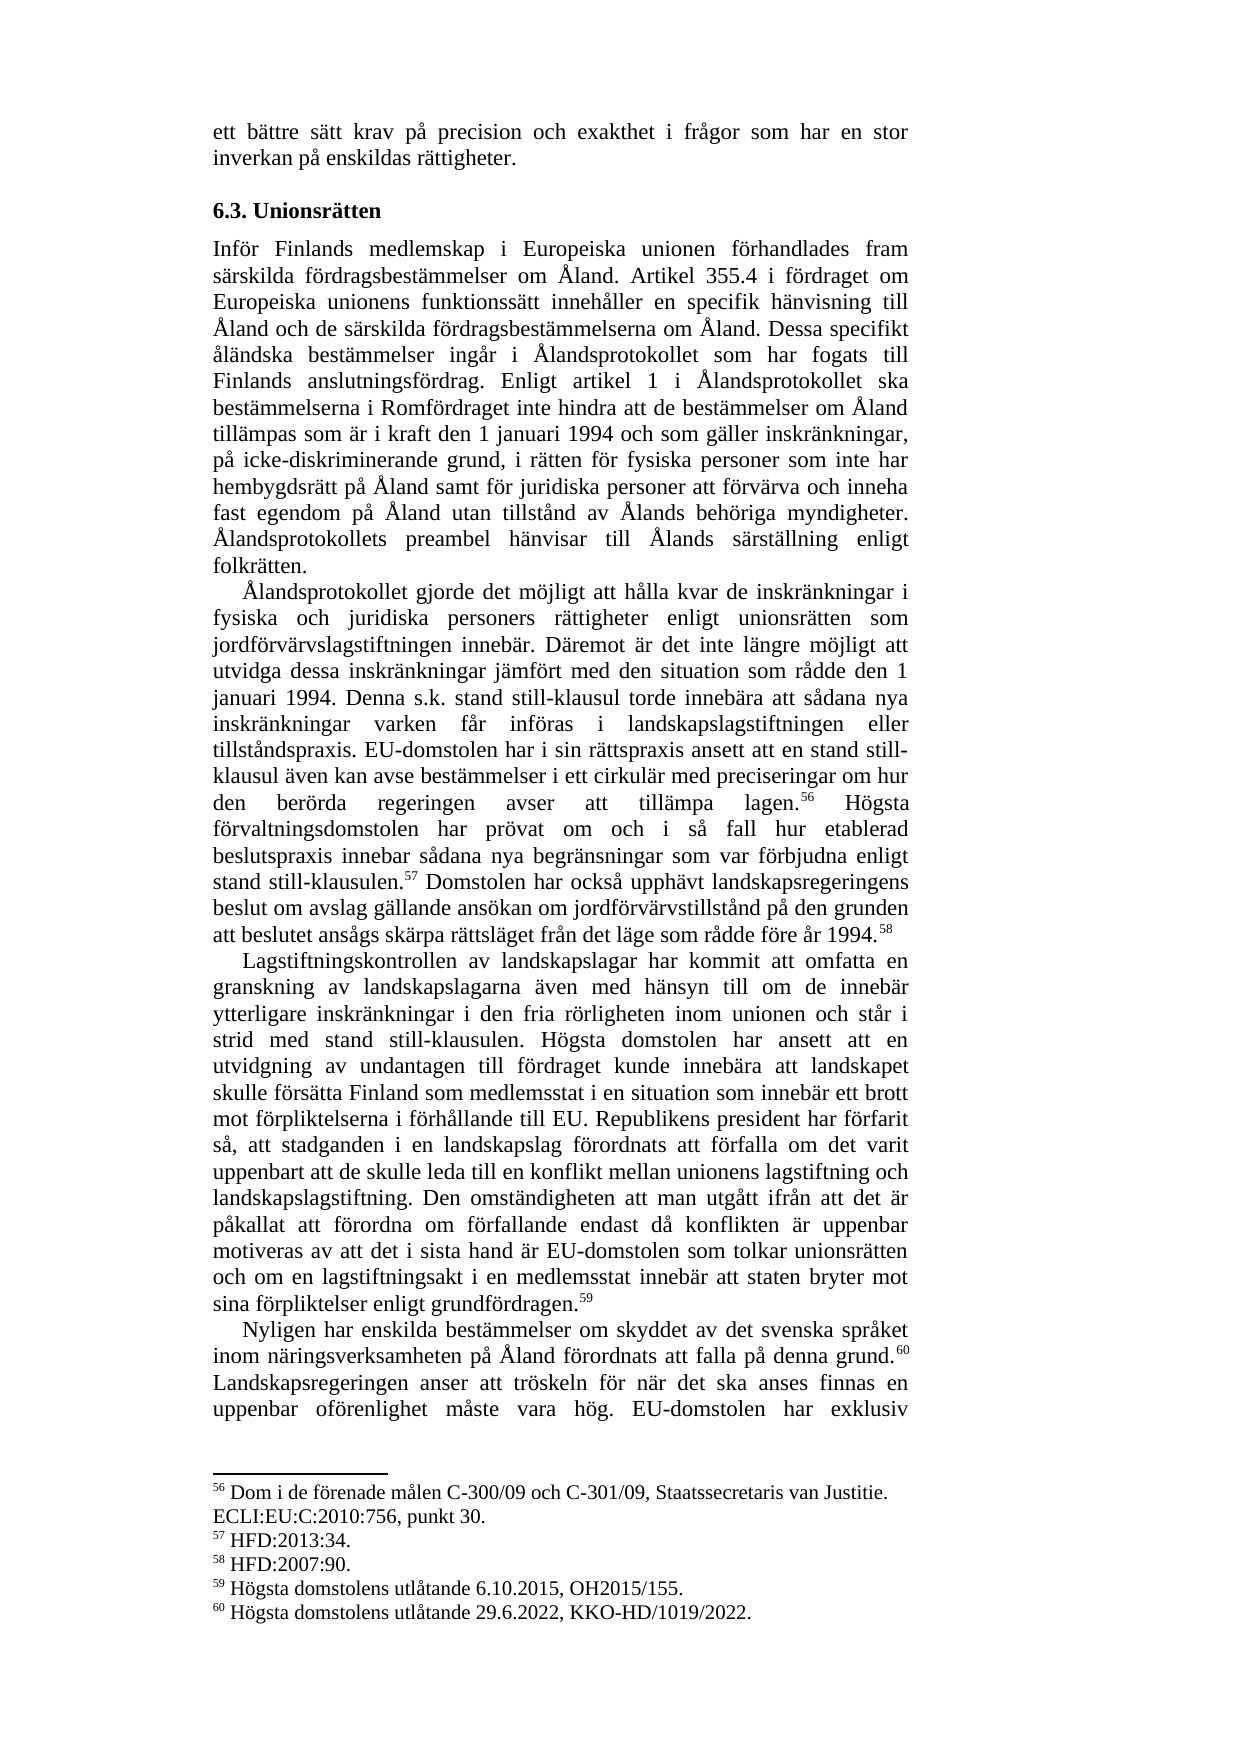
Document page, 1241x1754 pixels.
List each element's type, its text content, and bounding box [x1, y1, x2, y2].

text 6.3. Unionsrätten [213, 197, 909, 223]
text Ålandsprotokollet gjorde det möjligt att hålla kvar de inskränkningar i fysiska och juridiska personers rättigheter enligt unionsrätten som jordförvärvslagstiftningen innebär. Däremot är det inte längre möjligt att utvidga dessa inskränkningar jämfört med den situation som rådde den 1 januari 1994. Denna s.k. stand still-klausul torde innebära att sådana nya inskränkningar varken får införas i landskapslagstiftningen eller tillståndspraxis. EU-domstolen har i sin rättspraxis ansett att en stand still-klausul även kan avse bestämmelser i ett cirkulär med preciseringar om hur den berörda regeringen avser att tillämpa lagen. Högsta förvaltningsdomstolen har prövat om och i så fall hur etablerad beslutspraxis innebar sådana nya begränsningar som var förbjudna enligt stand still-klausulen. Domstolen har också upphävt landskapsregeringens beslut om avslag gällande ansökan om jordförvärvstillstånd på den grunden att beslutet ansågs skärpa rättsläget från det läge som rådde före år 1994. [213, 578, 909, 947]
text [213, 118, 909, 171]
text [213, 1316, 909, 1421]
text Inför Finlands medlemskap i Europeiska unionen förhandlades fram särskilda fördragsbestämmelser om Åland. Artikel 355.4 i fördraget om Europeiska unionens funktionssätt innehåller en specifik hänvisning till Åland och de särskilda fördragsbestämmelserna om Åland. Dessa specifikt åländska bestämmelser ingår i Ålandsprotokollet som har fogats till Finlands anslutningsfördrag. Enligt artikel 1 i Ålandsprotokollet ska bestämmelserna i Romfördraget inte hindra att de bestämmelser om Åland tillämpas som är i kraft den 1 januari 1994 och som gäller inskränkningar, på icke-diskriminerande grund, i rätten för fysiska personer som inte har hembygdsrätt på Åland samt för juridiska personer att förvärva och inneha fast egendom på Åland utan tillstånd av Ålands behöriga myndigheter. Ålandsprotokollets preambel hänvisar till Ålands särställning enligt folkrätten. [213, 236, 909, 578]
text Lagstiftningskontrollen av landskapslagar har kommit att omfatta en granskning av landskapslagarna även med hänsyn till om de innebär ytterligare inskränkningar i den fria rörligheten inom unionen och står i strid med stand still-klausulen. Högsta domstolen har ansett att en utvidgning av undantagen till fördraget kunde innebära att landskapet skulle försätta Finland som medlemsstat i en situation som innebär ett brott mot förpliktelserna i förhållande till EU. Republikens president har förfarit så, att stadganden i en landskapslag förordnats att förfalla om det varit uppenbart att de skulle leda till en konflikt mellan unionens lagstiftning och landskapslagstiftning. Den omständigheten att man utgått ifrån att det är påkallat att förordna om förfallande endast då konflikten är uppenbar motiveras av att det i sista hand är EU-domstolen som tolkar unionsrätten och om en lagstiftningsakt i en medlemsstat innebär att staten bryter mot sina förpliktelser enligt grundfördragen. [213, 947, 909, 1316]
